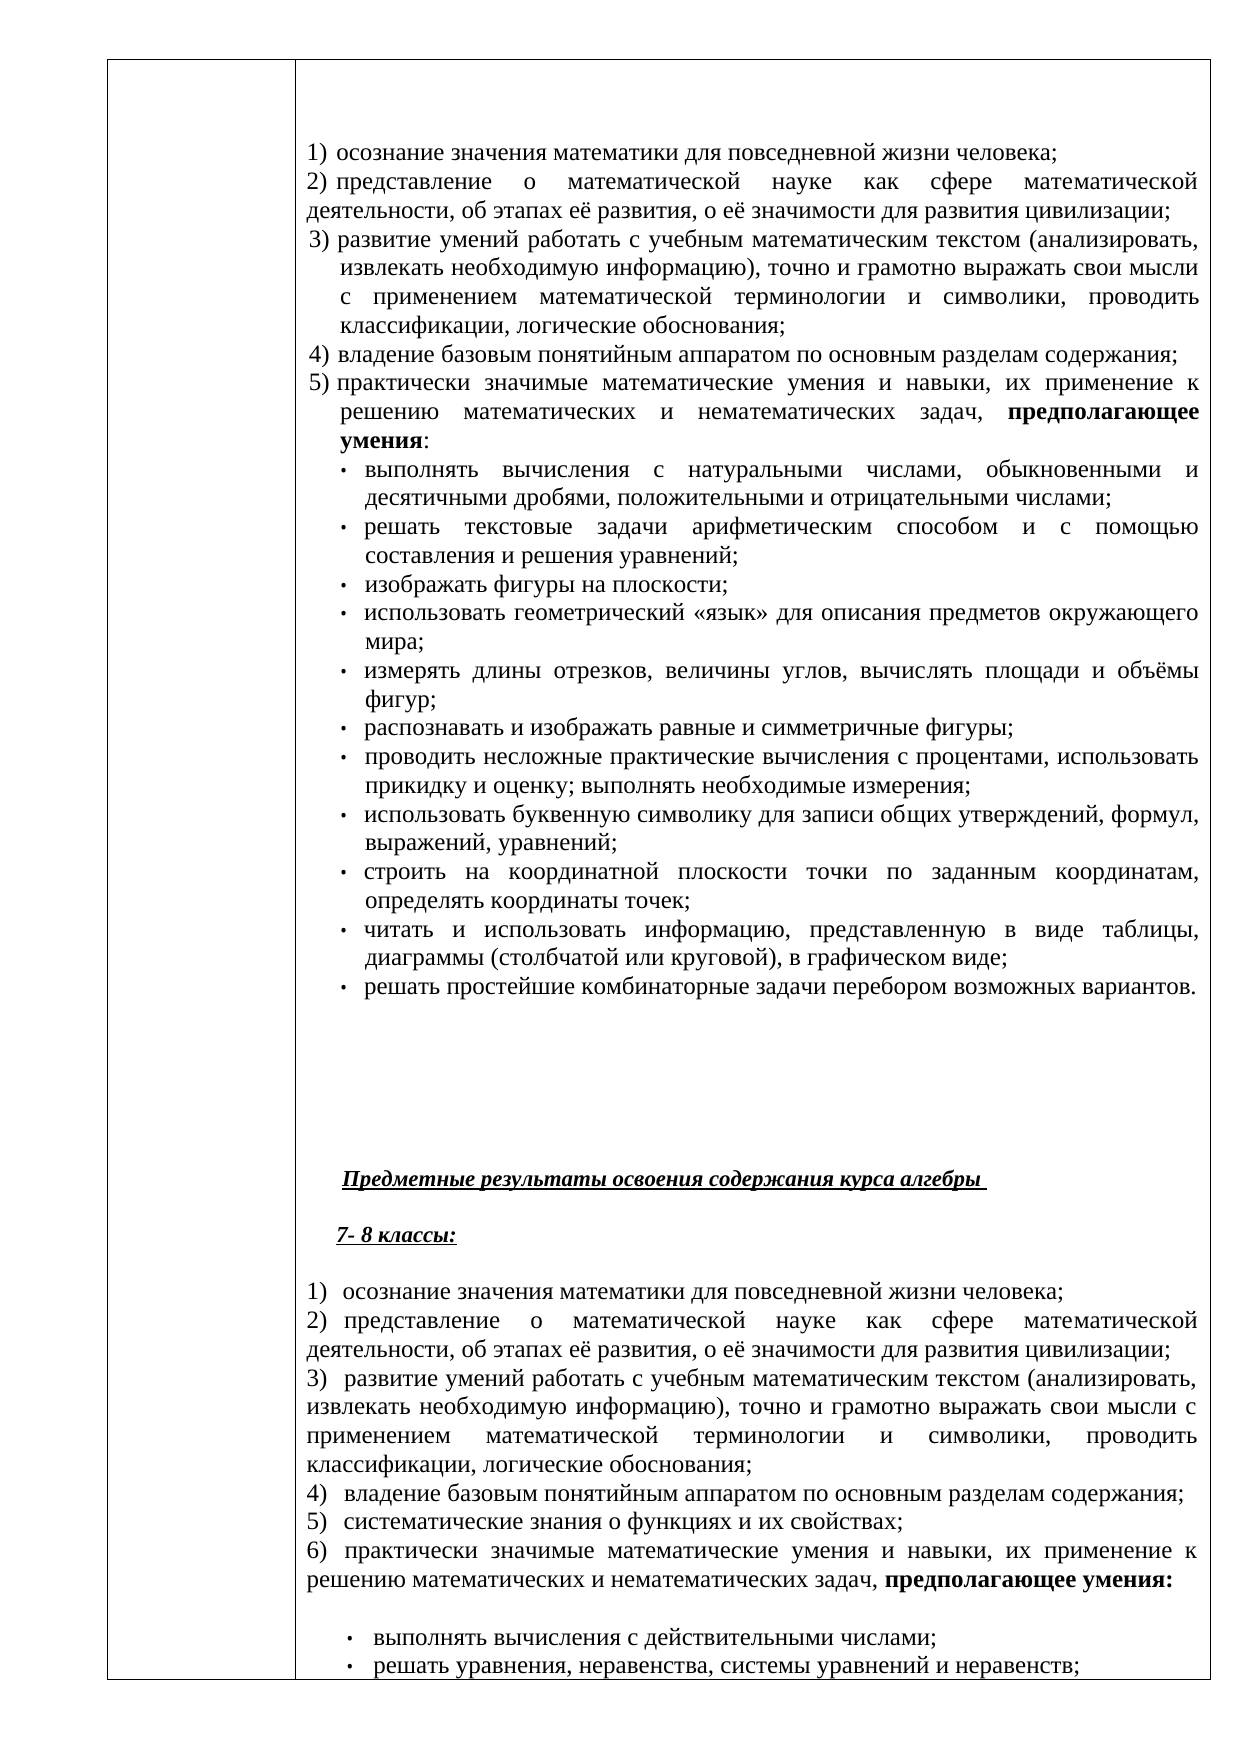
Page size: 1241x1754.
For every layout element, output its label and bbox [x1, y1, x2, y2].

table_cell [108, 60, 295, 1679]
table_cell [296, 60, 1210, 1679]
